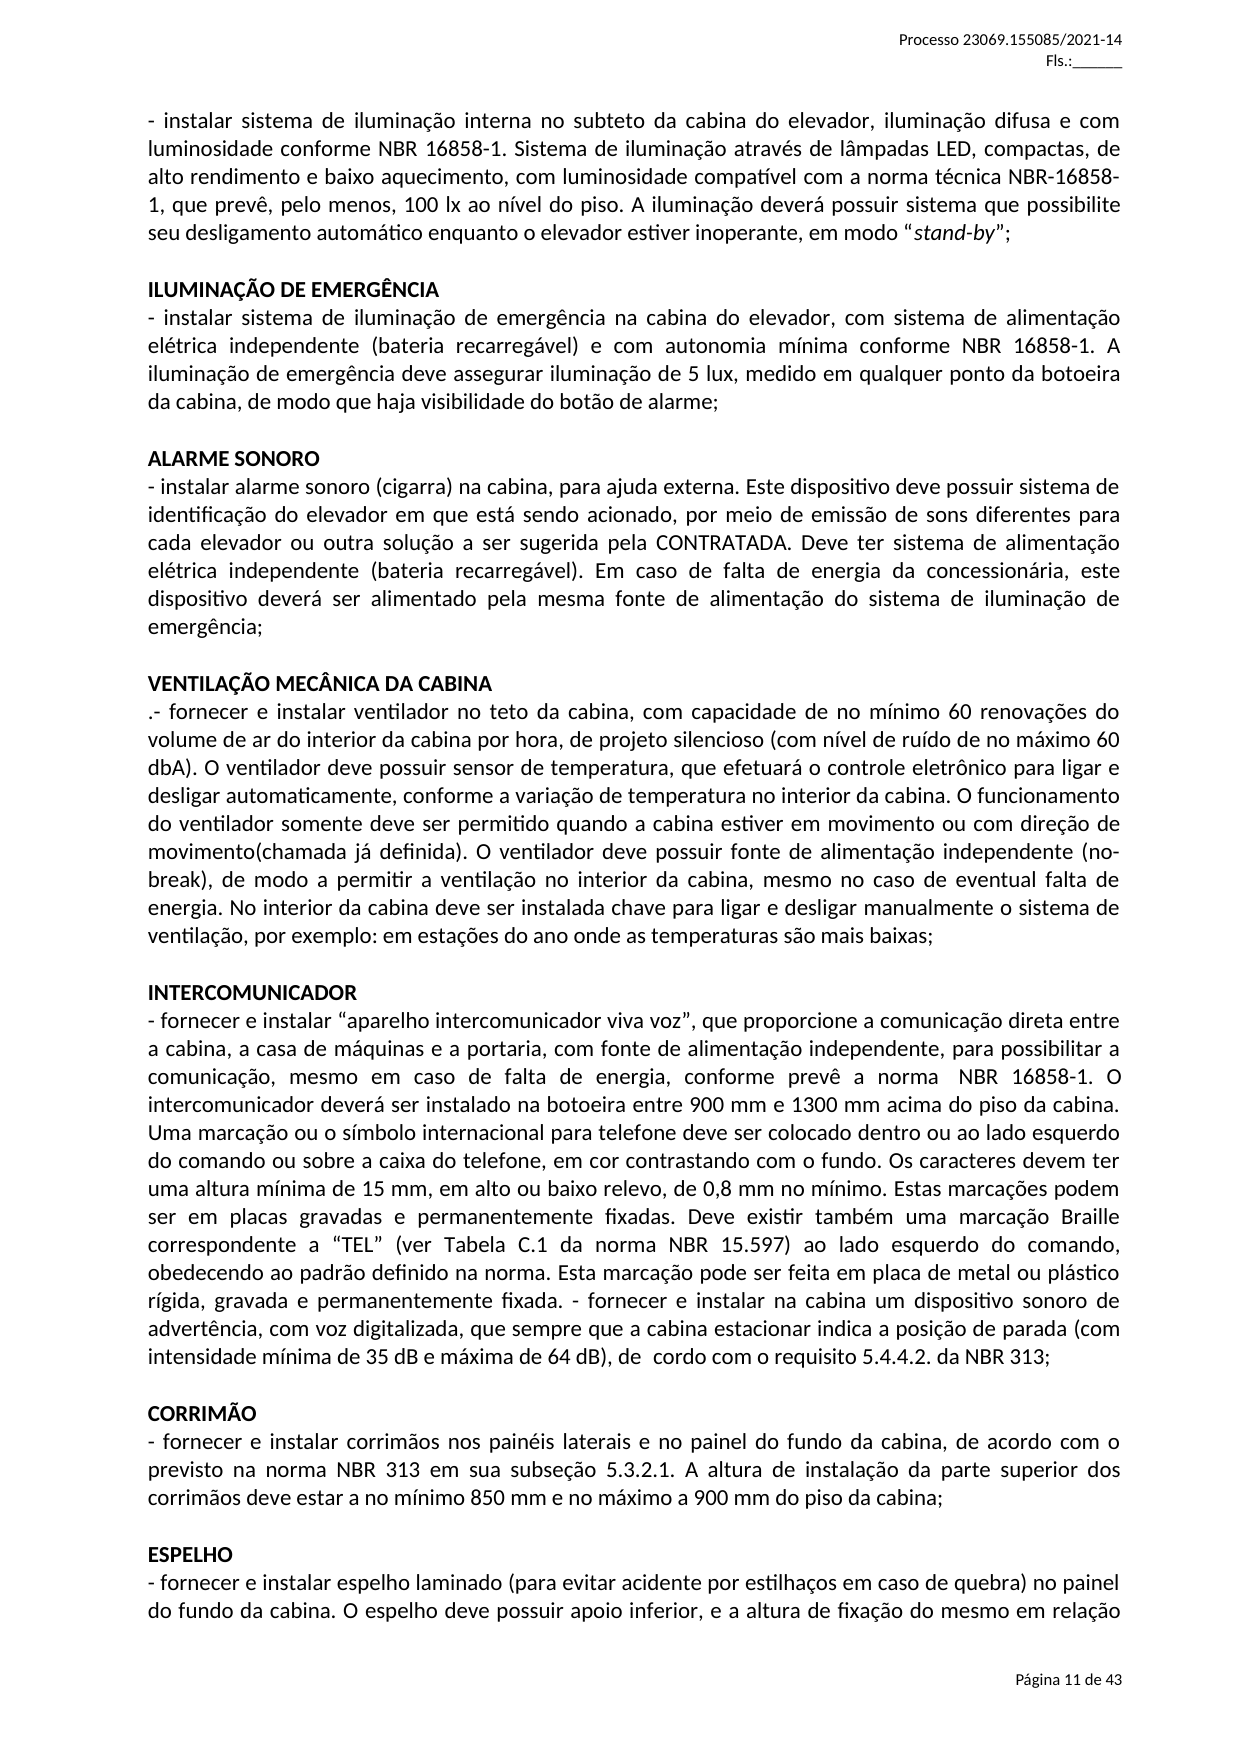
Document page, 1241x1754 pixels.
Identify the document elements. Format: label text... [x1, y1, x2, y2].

text ALARME SONORO [148, 444, 1122, 472]
text INTERCOMUNICADOR [148, 978, 1122, 1006]
text - fornecer e instalar corrimãos nos painéis laterais e no painel do fundo da cabina, de acordo com o previsto na norma NBR 313 em sua subseção 5.3.2.1. A altura de instalação da parte superior dos corrimãos deve estar a no mínimo 850 mm e no máximo a 900 mm do piso da cabina; [148, 1427, 1122, 1511]
text .- fornecer e instalar ventilador no teto da cabina, com capacidade de no mínimo 60 renovações do volume de ar do interior da cabina por hora, de projeto silencioso (com nível de ruído de no máximo 60 dbA). O ventilador deve possuir sensor de temperatura, que efetuará o controle eletrônico para ligar e desligar automaticamente, conforme a variação de temperatura no interior da cabina. O funcionamento do ventilador somente deve ser permitido quando a cabina estiver em movimento ou com direção de movimento(chamada já definida). O ventilador deve possuir fonte de alimentação independente (no-break), de modo a permitir a ventilação no interior da cabina, mesmo no caso de eventual falta de energia. No interior da cabina deve ser instalada chave para ligar e desligar manualmente o sistema de ventilação, por exemplo: em estações do ano onde as temperaturas são mais baixas; [148, 697, 1122, 949]
text - fornecer e instalar “aparelho intercomunicador viva voz”, que proporcione a comunicação direta entre a cabina, a casa de máquinas e a portaria, com fonte de alimentação independente, para possibilitar a comunicação, mesmo em caso de falta de energia, conforme prevê a norma NBR 16858-1. O intercomunicador deverá ser instalado na botoeira entre 900 mm e 1300 mm acima do piso da cabina. Uma marcação ou o símbolo internacional para telefone deve ser colocado dentro ou ao lado esquerdo do comando ou sobre a caixa do telefone, em cor contrastando com o fundo. Os caracteres devem ter uma altura mínima de 15 mm, em alto ou baixo relevo, de 0,8 mm no mínimo. Estas marcações podem ser em placas gravadas e permanentemente fixadas. Deve existir também uma marcação Braille correspondente a “TEL” (ver Tabela C.1 da norma NBR 15.597) ao lado esquerdo do comando, obedecendo ao padrão definido na norma. Esta marcação pode ser feita em placa de metal ou plástico rígida, gravada e permanentemente fixada. - fornecer e instalar na cabina um dispositivo sonoro de advertência, com voz digitalizada, que sempre que a cabina estacionar indica a posição de parada (com intensidade mínima de 35 dB e máxima de 64 dB), de cordo com o requisito 5.4.4.2. da NBR 313; [148, 1006, 1122, 1370]
text VENTILAÇÃO MECÂNICA DA CABINA [148, 669, 1122, 697]
text - instalar alarme sonoro (cigarra) na cabina, para ajuda externa. Este dispositivo deve possuir sistema de identificação do elevador em que está sendo acionado, por meio de emissão de sons diferentes para cada elevador ou outra solução a ser sugerida pela CONTRATADA. Deve ter sistema de alimentação elétrica independente (bateria recarregável). Em caso de falta de energia da concessionária, este dispositivo deverá ser alimentado pela mesma fonte de alimentação do sistema de iluminação de emergência; [148, 472, 1122, 640]
text ESPELHO [148, 1540, 1122, 1568]
text ILUMINAÇÃO DE EMERGÊNCIA [148, 275, 1122, 303]
text - instalar sistema de iluminação de emergência na cabina do elevador, com sistema de alimentação elétrica independente (bateria recarregável) e com autonomia mínima conforme NBR 16858-1. A iluminação de emergência deve assegurar iluminação de 5 lux, medido em qualquer ponto da botoeira da cabina, de modo que haja visibilidade do botão de alarme; [148, 303, 1122, 415]
text - instalar sistema de iluminação interna no subteto da cabina do elevador, iluminação difusa e com luminosidade conforme NBR 16858-1. Sistema de iluminação através de lâmpadas LED, compactas, de alto rendimento e baixo aquecimento, com luminosidade compatível com a norma técnica NBR-16858-1, que prevê, pelo menos, 100 lx ao nível do piso. A iluminação deverá possuir sistema que possibilite seu desligamento automático enquanto o elevador estiver inoperante, em modo “stand-by”; [148, 106, 1122, 246]
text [148, 1568, 1122, 1624]
text CORRIMÃO [148, 1399, 1122, 1427]
